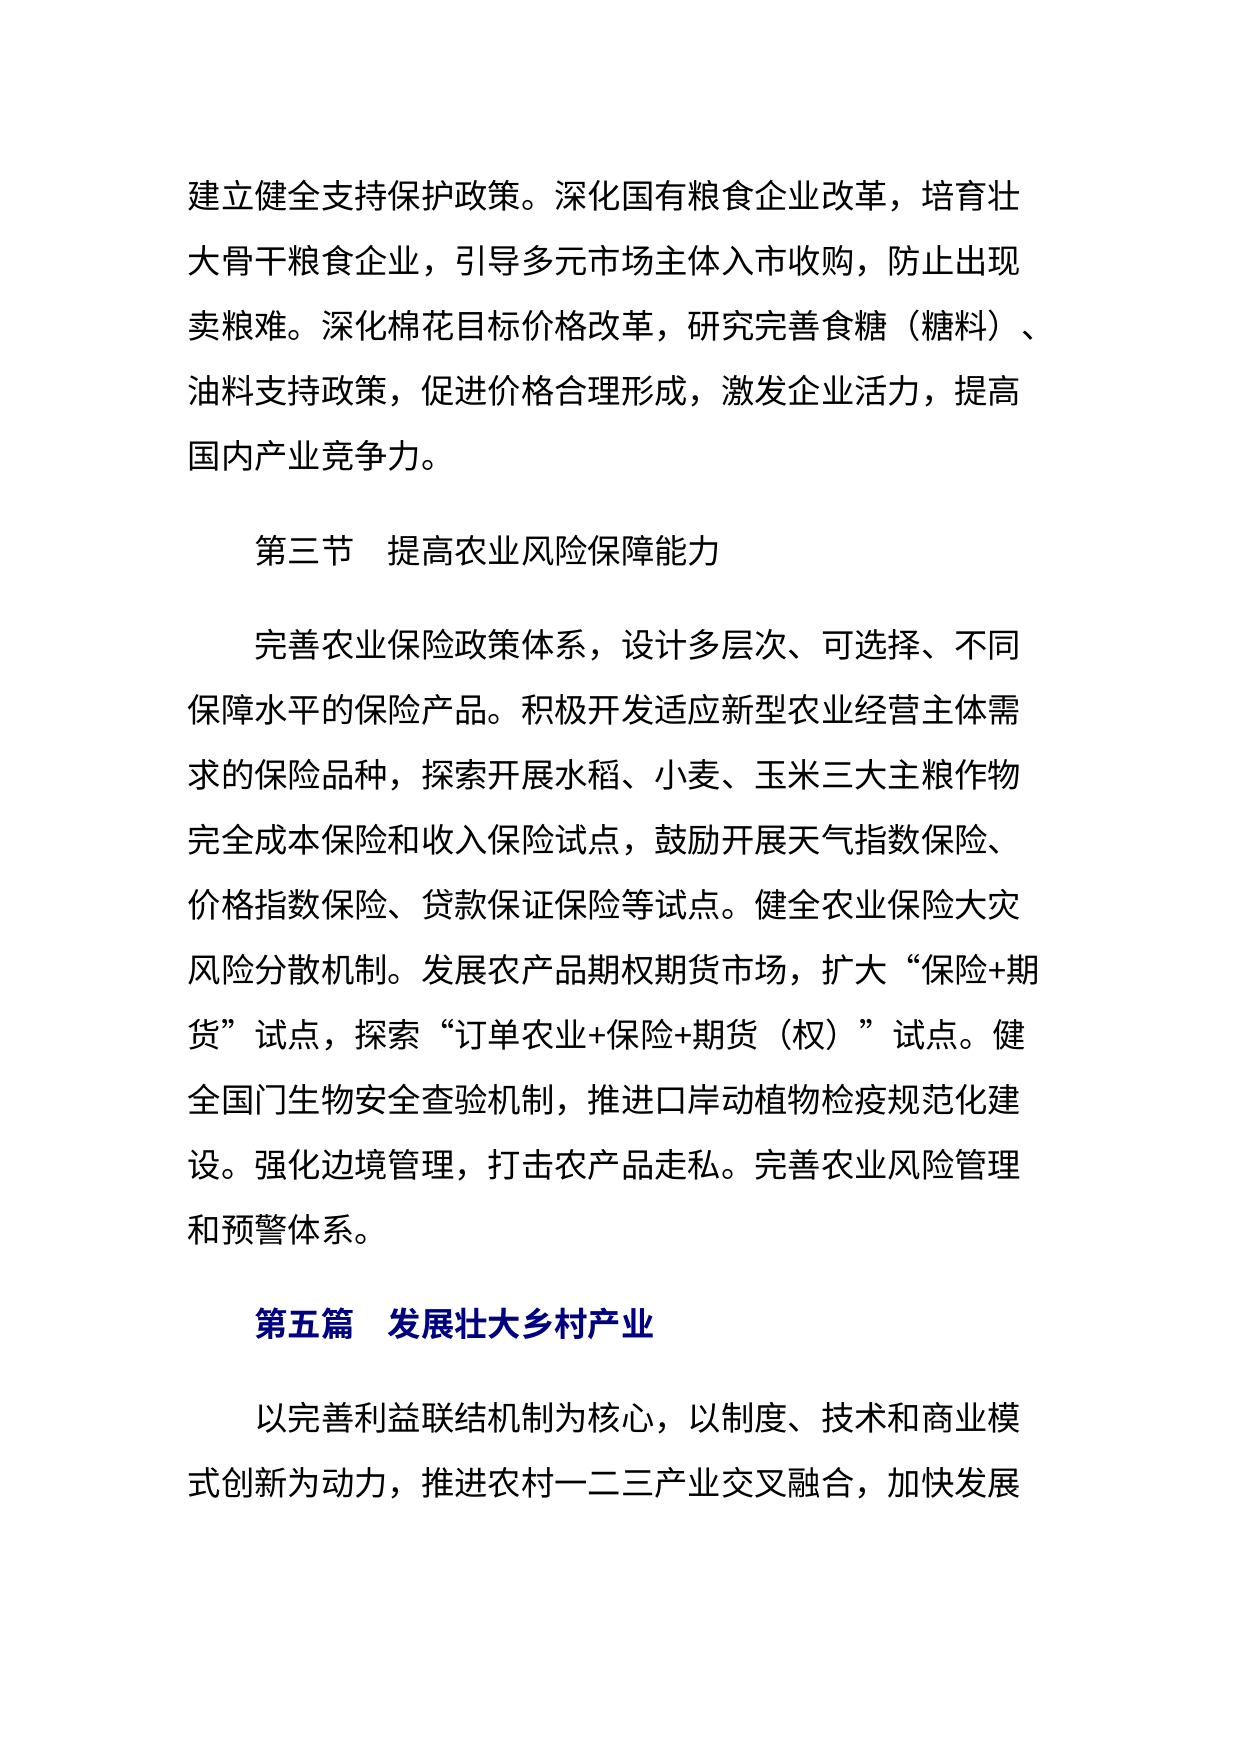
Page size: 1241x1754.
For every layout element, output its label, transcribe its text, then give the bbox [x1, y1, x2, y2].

text 完善农业保险政策体系，设计多层次、可选择、不同保障水平的保险产品。积极开发适应新型农业经营主体需求的保险品种，探索开展水稻、小麦、玉米三大主粮作物完全成本保险和收入保险试点，鼓励开展天气指数保险、价格指数保险、贷款保证保险等试点。健全农业保险大灾风险分散机制。发展农产品期权期货市场，扩大“保险+期货”试点，探索“订单农业+保险+期货（权）”试点。健全国门生物安全查验机制，推进口岸动植物检疫规范化建设。强化边境管理，打击农产品走私。完善农业风险管理和预警体系。 [187, 610, 1053, 1260]
text 第三节 提高农业风险保障能力 [187, 516, 1053, 581]
text 第五篇 发展壮大乡村产业 [187, 1289, 1053, 1354]
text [187, 162, 1053, 487]
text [187, 1384, 1053, 1514]
